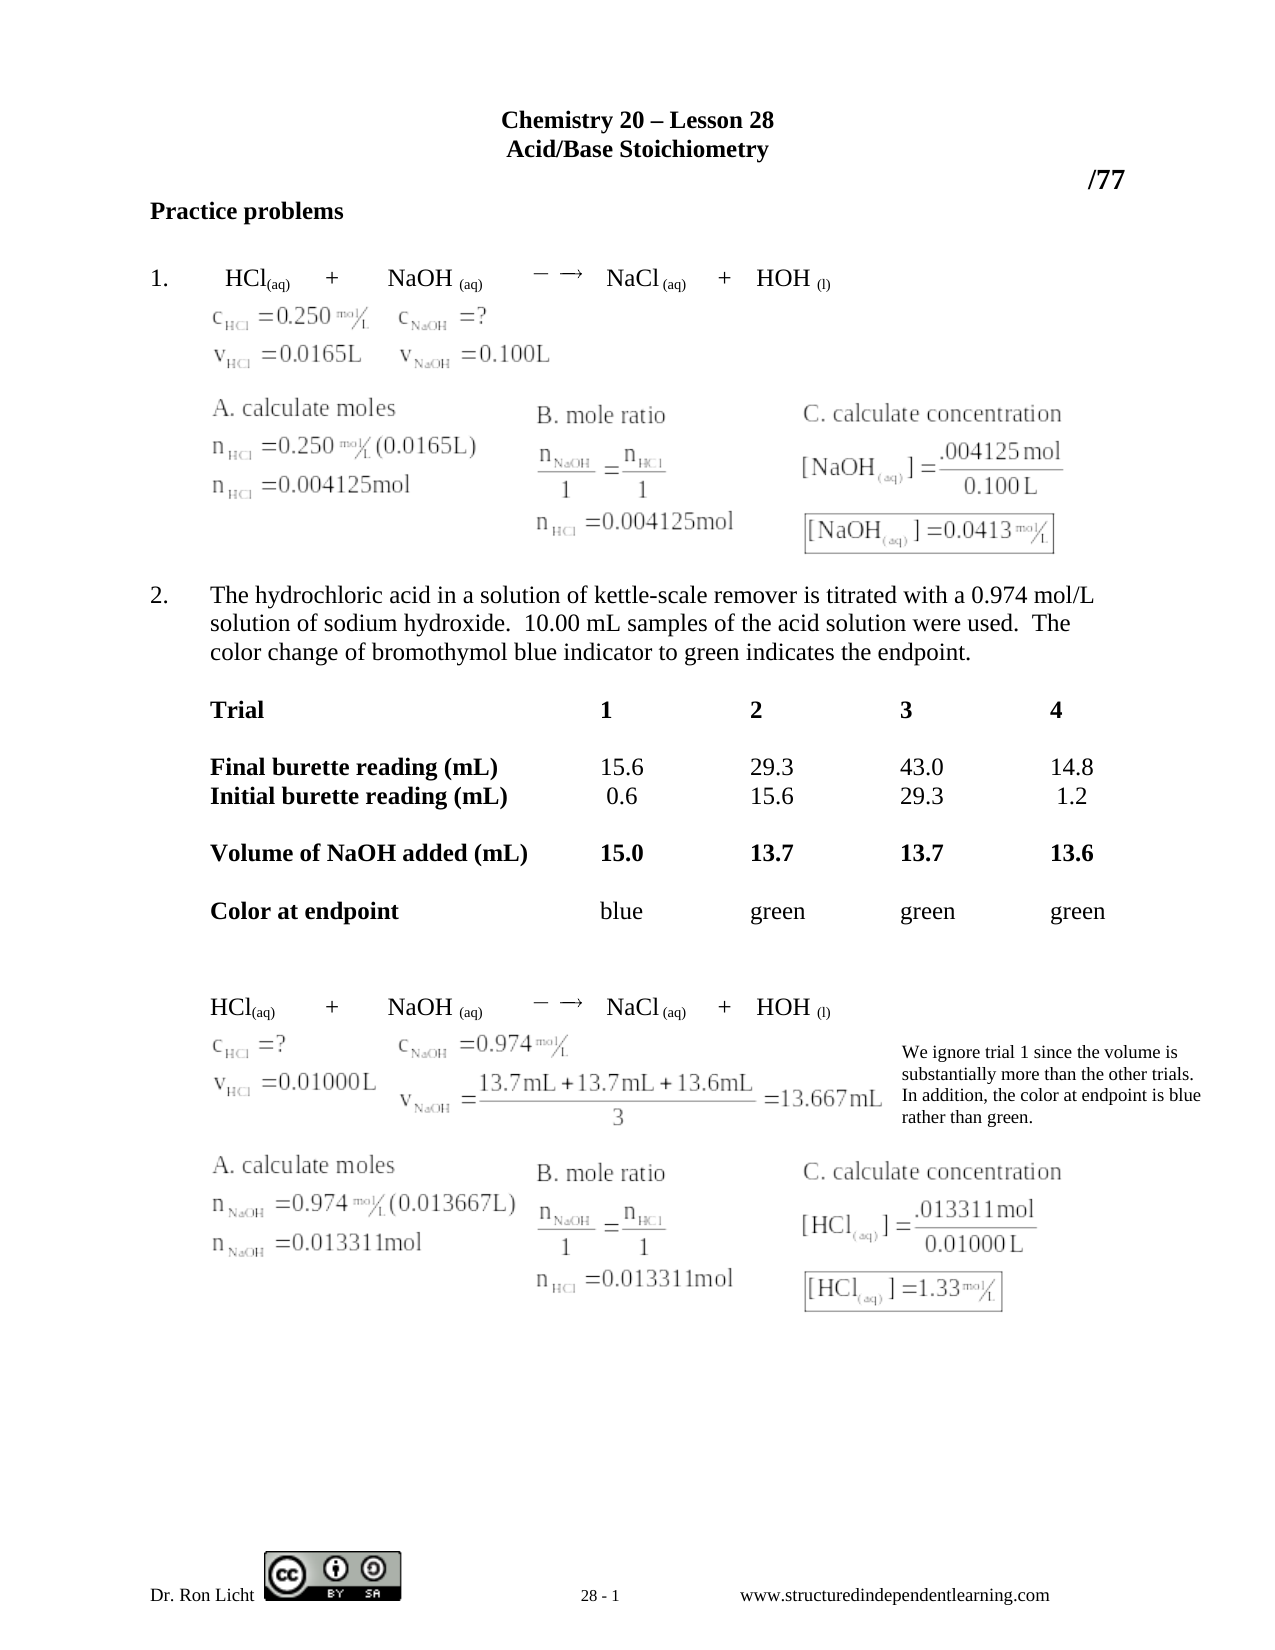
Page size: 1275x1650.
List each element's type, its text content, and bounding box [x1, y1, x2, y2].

text Final burette reading (mL) 15.6 29.3 43.0 14.8 [150, 752, 1125, 781]
text 1. HCl(aq) + NaOH (aq) NaCl (aq) + HOH (l) [150, 253, 1125, 292]
text Trial 1 2 3 4 [150, 695, 1125, 723]
text Volume of NaOH added (mL) 15.0 13.7 13.7 13.6 [150, 838, 1125, 867]
picture [264, 1551, 402, 1601]
text HCl(aq) + NaOH (aq) NaCl (aq) + HOH (l) [150, 982, 1125, 1021]
text Chemistry 20 – Lesson 28 [150, 105, 1125, 134]
text /77 [150, 162, 1125, 196]
text Acid/Base Stoichiometry [150, 134, 1125, 162]
text Color at endpoint blue green green green [150, 896, 1125, 925]
text 2. The hydrochloric acid in a solution of kettle-scale remover is titrated with a 0.974 mol/L solution of sodium hydroxide. 10.00 mL samples of the acid solution were used. The color change of bromothymol blue indicator to green indicates the endpoint. [150, 580, 1125, 666]
text Practice problems [150, 196, 1125, 225]
text Initial burette reading (mL) 0.6 15.6 29.3 1.2 [150, 781, 1125, 810]
